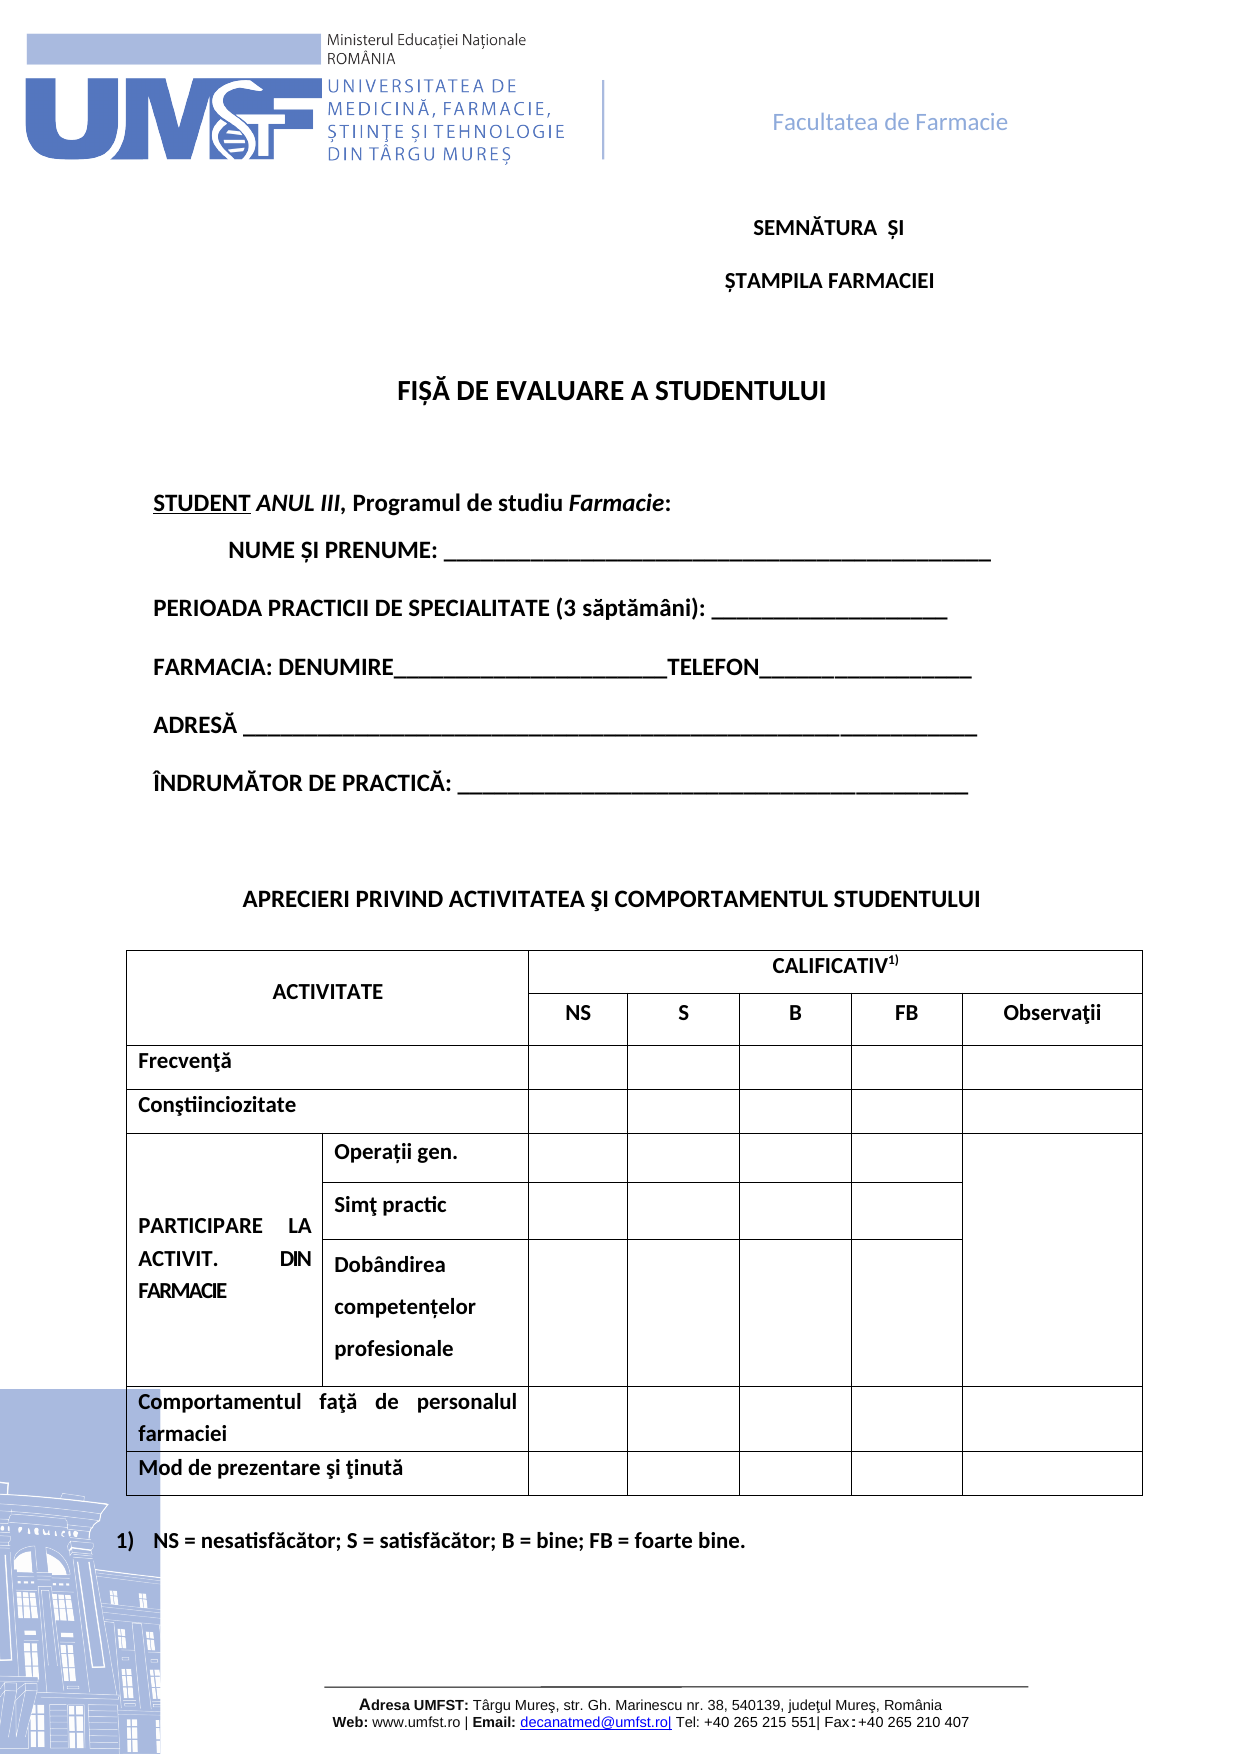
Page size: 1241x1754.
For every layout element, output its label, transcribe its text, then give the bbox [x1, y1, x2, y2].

table_cell [963, 1387, 1142, 1451]
table_header CALIFICATIV1) [529, 951, 1142, 992]
text ȘTAMPILA FARMACIEI [78, 266, 1146, 294]
text SEMNĂTURA ŞI [78, 213, 1146, 241]
table_cell [628, 1134, 739, 1182]
table_cell [740, 1240, 851, 1386]
table_cell [628, 1183, 739, 1239]
table_cell Comportamentul faţă de personalul farmaciei [127, 1387, 528, 1451]
table_cell [628, 1046, 739, 1088]
table_cell [740, 1046, 851, 1088]
table_cell [740, 1452, 851, 1495]
table_cell [740, 1183, 851, 1239]
list NS = nesatisfăcător; S = satisfăcător; B = bine; FB = foarte bine. [116, 1526, 1146, 1554]
table_cell Simţ practic [323, 1183, 528, 1239]
table_cell [963, 1090, 1142, 1133]
table_cell [963, 1134, 1142, 1386]
text PERIOADA PRACTICII DE SPECIALITATE (3 săptămâni): ___________________ [78, 592, 1146, 623]
text APRECIERI PRIVIND ACTIVITATEA ŞI COMPORTAMENTUL STUDENTULUI [78, 884, 1146, 914]
table_cell [740, 1090, 851, 1133]
table_cell [529, 1240, 627, 1386]
picture [0, 1389, 161, 1754]
table_cell Frecvenţă [127, 1046, 528, 1088]
table_cell [628, 1452, 739, 1495]
table_header ACTIVITATE [127, 951, 528, 1044]
table_cell [529, 1387, 627, 1451]
table_cell [963, 1046, 1142, 1088]
text ADRESĂ ___________________________________________________________ [153, 709, 1146, 739]
table_cell [852, 1046, 962, 1088]
table_cell [852, 1387, 962, 1451]
table_cell [628, 1240, 739, 1386]
picture [25, 33, 605, 165]
table_cell [529, 1090, 627, 1133]
table_cell NS [529, 994, 627, 1044]
table_cell [529, 1183, 627, 1239]
table_cell [740, 1387, 851, 1451]
table_cell [852, 1183, 962, 1239]
table_cell S [628, 994, 739, 1044]
text FARMACIA: DENUMIRE______________________TELEFON_________________ [78, 651, 1146, 681]
table_cell [963, 1452, 1142, 1495]
table_cell Conştiinciozitate [127, 1090, 528, 1133]
table_cell [852, 1240, 962, 1386]
table_cell [628, 1387, 739, 1451]
table_cell Observaţii [963, 994, 1142, 1044]
text ÎNDRUMĂTOR DE PRACTICĂ: _________________________________________ [78, 767, 1146, 798]
table_cell B [740, 994, 851, 1044]
table_cell Dobândirea competențelor profesionale [323, 1240, 528, 1386]
table_cell [852, 1134, 962, 1182]
table_cell PARTICIPARE LA ACTIVIT. DIN FARMACIE [127, 1134, 322, 1386]
table_cell [529, 1046, 627, 1088]
table_cell [852, 1452, 962, 1495]
table_cell [529, 1134, 627, 1182]
table_cell FB [852, 994, 962, 1044]
table_cell Mod de prezentare şi ţinută [127, 1452, 528, 1495]
text STUDENT ANUL III, Programul de studiu Farmacie: [78, 487, 1146, 517]
text NUME ŞI PRENUME: ____________________________________________ [78, 534, 1146, 565]
table_cell [529, 1452, 627, 1495]
table_cell [852, 1090, 962, 1133]
table_cell [740, 1134, 851, 1182]
table_cell Operații gen. [323, 1134, 528, 1182]
text FIŞĂ DE EVALUARE A STUDENTULUI [78, 372, 1146, 408]
table_cell [628, 1090, 739, 1133]
